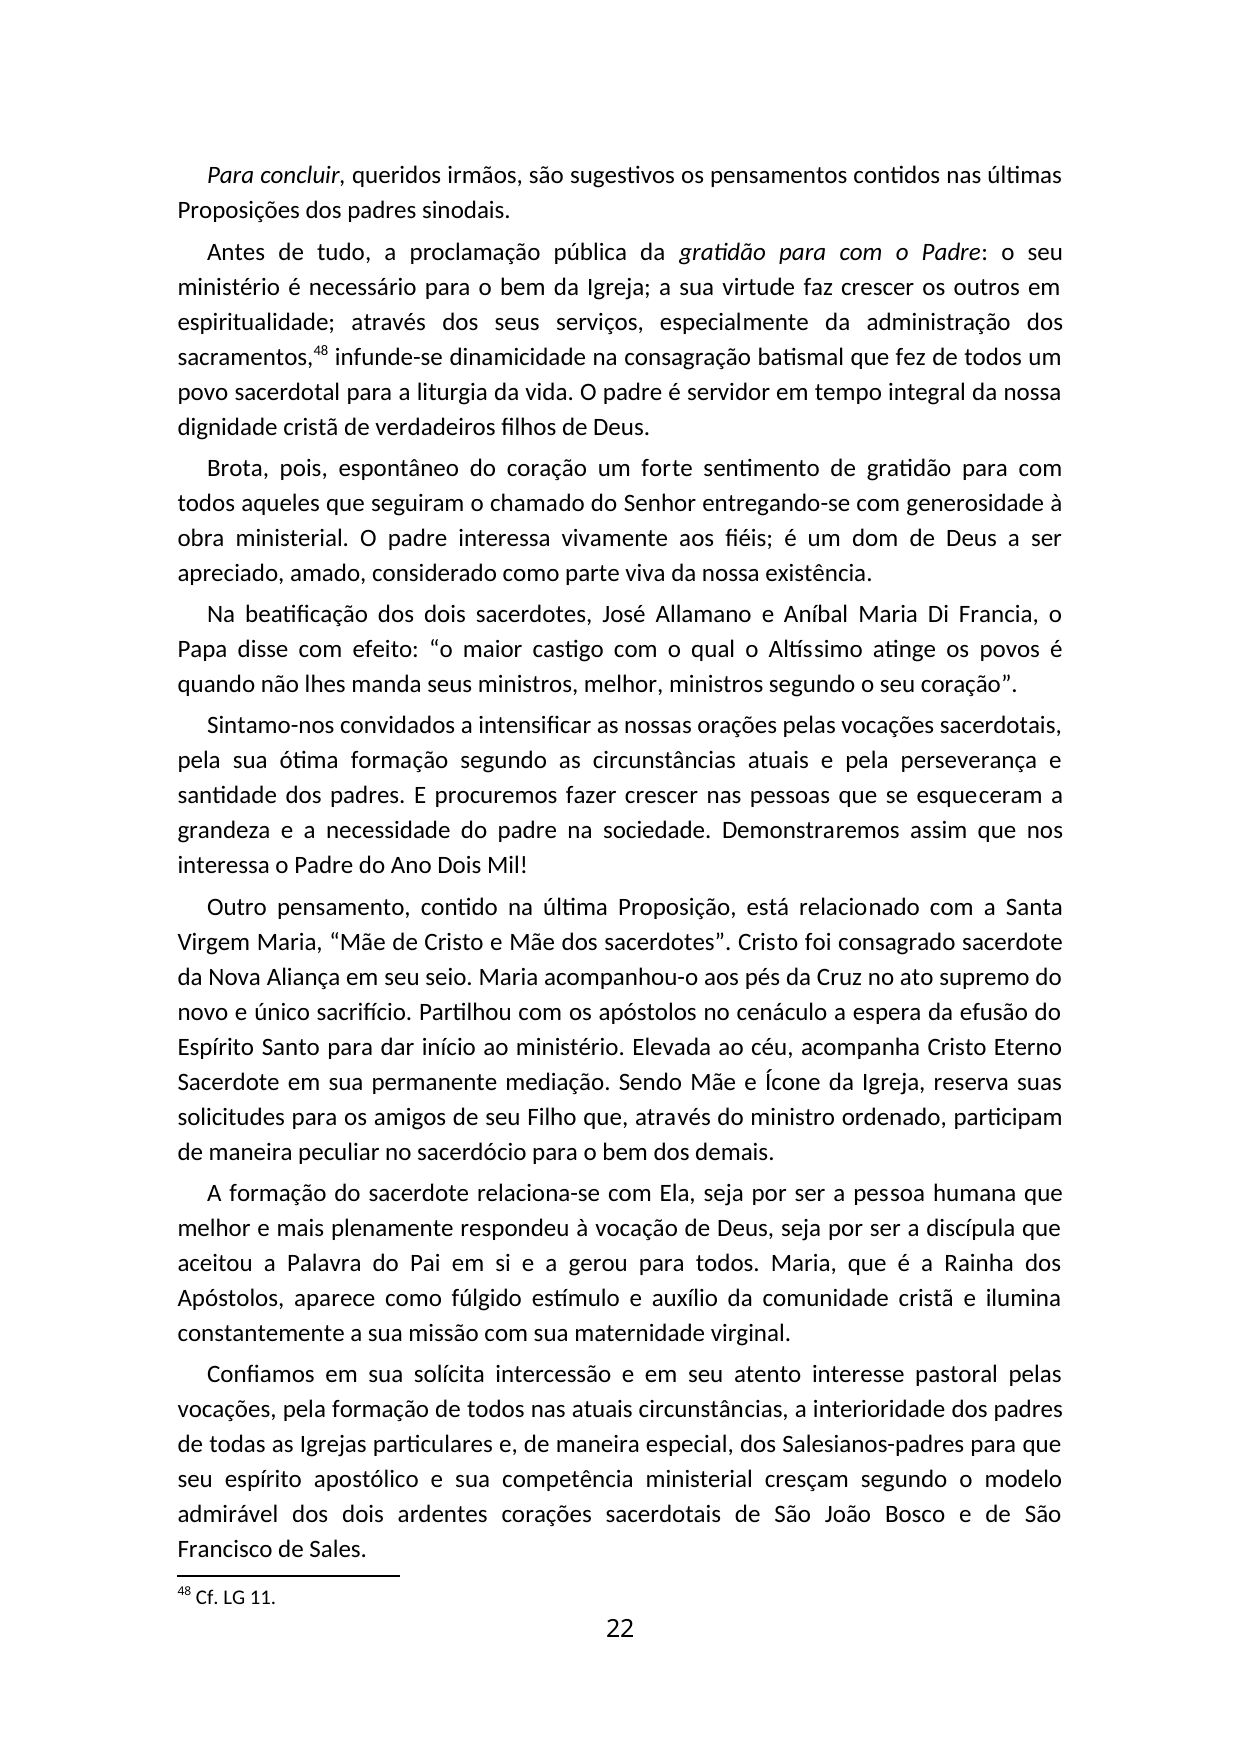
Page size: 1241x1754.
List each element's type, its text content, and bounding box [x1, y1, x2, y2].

text Sintamo-nos convidados a intensificar as nossas orações pelas vocações sacerdotais, pela sua ótima formação segundo as circunstâncias atuais e pela perseverança e santidade dos padres. E procuremos fazer crescer nas pessoas que se esqueceram a grandeza e a necessidade do padre na sociedade. Demonstraremos assim que nos interessa o Padre do Ano Dois Mil! [177, 709, 1063, 880]
text Na beatificação dos dois sacerdotes, José Allamano e Aníbal Maria Di Francia, o Papa disse com efeito: “o maior castigo com o qual o Altíssimo atinge os povos é quando não lhes manda seus ministros, melhor, ministros segundo o seu coração”. [177, 598, 1063, 699]
text Outro pensamento, contido na última Proposição, está relacionado com a Santa Virgem Maria, “Mãe de Cristo e Mãe dos sacerdotes”. Cristo foi consagrado sacerdote da Nova Aliança em seu seio. Maria acompanhou-o aos pés da Cruz no ato supremo do novo e único sacrifício. Partilhou com os apóstolos no cenáculo a espera da efusão do Espírito Santo para dar início ao ministério. Elevada ao céu, acompanha Cristo Eterno Sacerdote em sua permanente mediação. Sendo Mãe e Ícone da Igreja, reserva suas solicitudes para os amigos de seu Filho que, através do ministro ordenado, participam de maneira peculiar no sacerdócio para o bem dos demais. [177, 891, 1063, 1166]
text A formação do sacerdote relaciona-se com Ela, seja por ser a pessoa humana que melhor e mais plenamente respondeu à vocação de Deus, seja por ser a discípula que aceitou a Palavra do Pai em si e a gerou para todos. Maria, que é a Rainha dos Apóstolos, aparece como fúlgido estímulo e auxílio da comunidade cristã e ilumina constantemente a sua missão com sua maternidade virginal. [177, 1177, 1063, 1347]
text Confiamos em sua solícita intercessão e em seu atento interesse pastoral pelas vocações, pela formação de todos nas atuais circunstâncias, a interioridade dos padres de todas as Igrejas particulares e, de maneira especial, dos Salesianos-padres para que seu espírito apostólico e sua competência ministerial cresçam segundo o modelo admirável dos dois ardentes corações sacerdotais de São João Bosco e de São Francisco de Sales. [177, 1358, 1063, 1564]
text Antes de tudo, a proclamação pública da gratidão para com o Padre: o seu ministério é necessário para o bem da Igreja; a sua virtude faz crescer os outros em espiritualidade; através dos seus serviços, especialmente da administração dos sacramentos, infunde-se dinamicidade na consagração batismal que fez de todos um povo sacerdotal para a liturgia da vida. O padre é servidor em tempo integral da nossa dignidade cristã de verdadeiros filhos de Deus. [177, 236, 1063, 441]
text Para concluir, queridos irmãos, são sugestivos os pensamentos contidos nas últimas Proposições dos padres sinodais. [177, 159, 1063, 225]
text Brota, pois, espontâneo do coração um forte sentimento de gratidão para com todos aqueles que seguiram o chamado do Senhor entregando-se com generosidade à obra ministerial. O padre interessa vivamente aos fiéis; é um dom de Deus a ser apreciado, amado, considerado como parte viva da nossa existência. [177, 452, 1063, 587]
